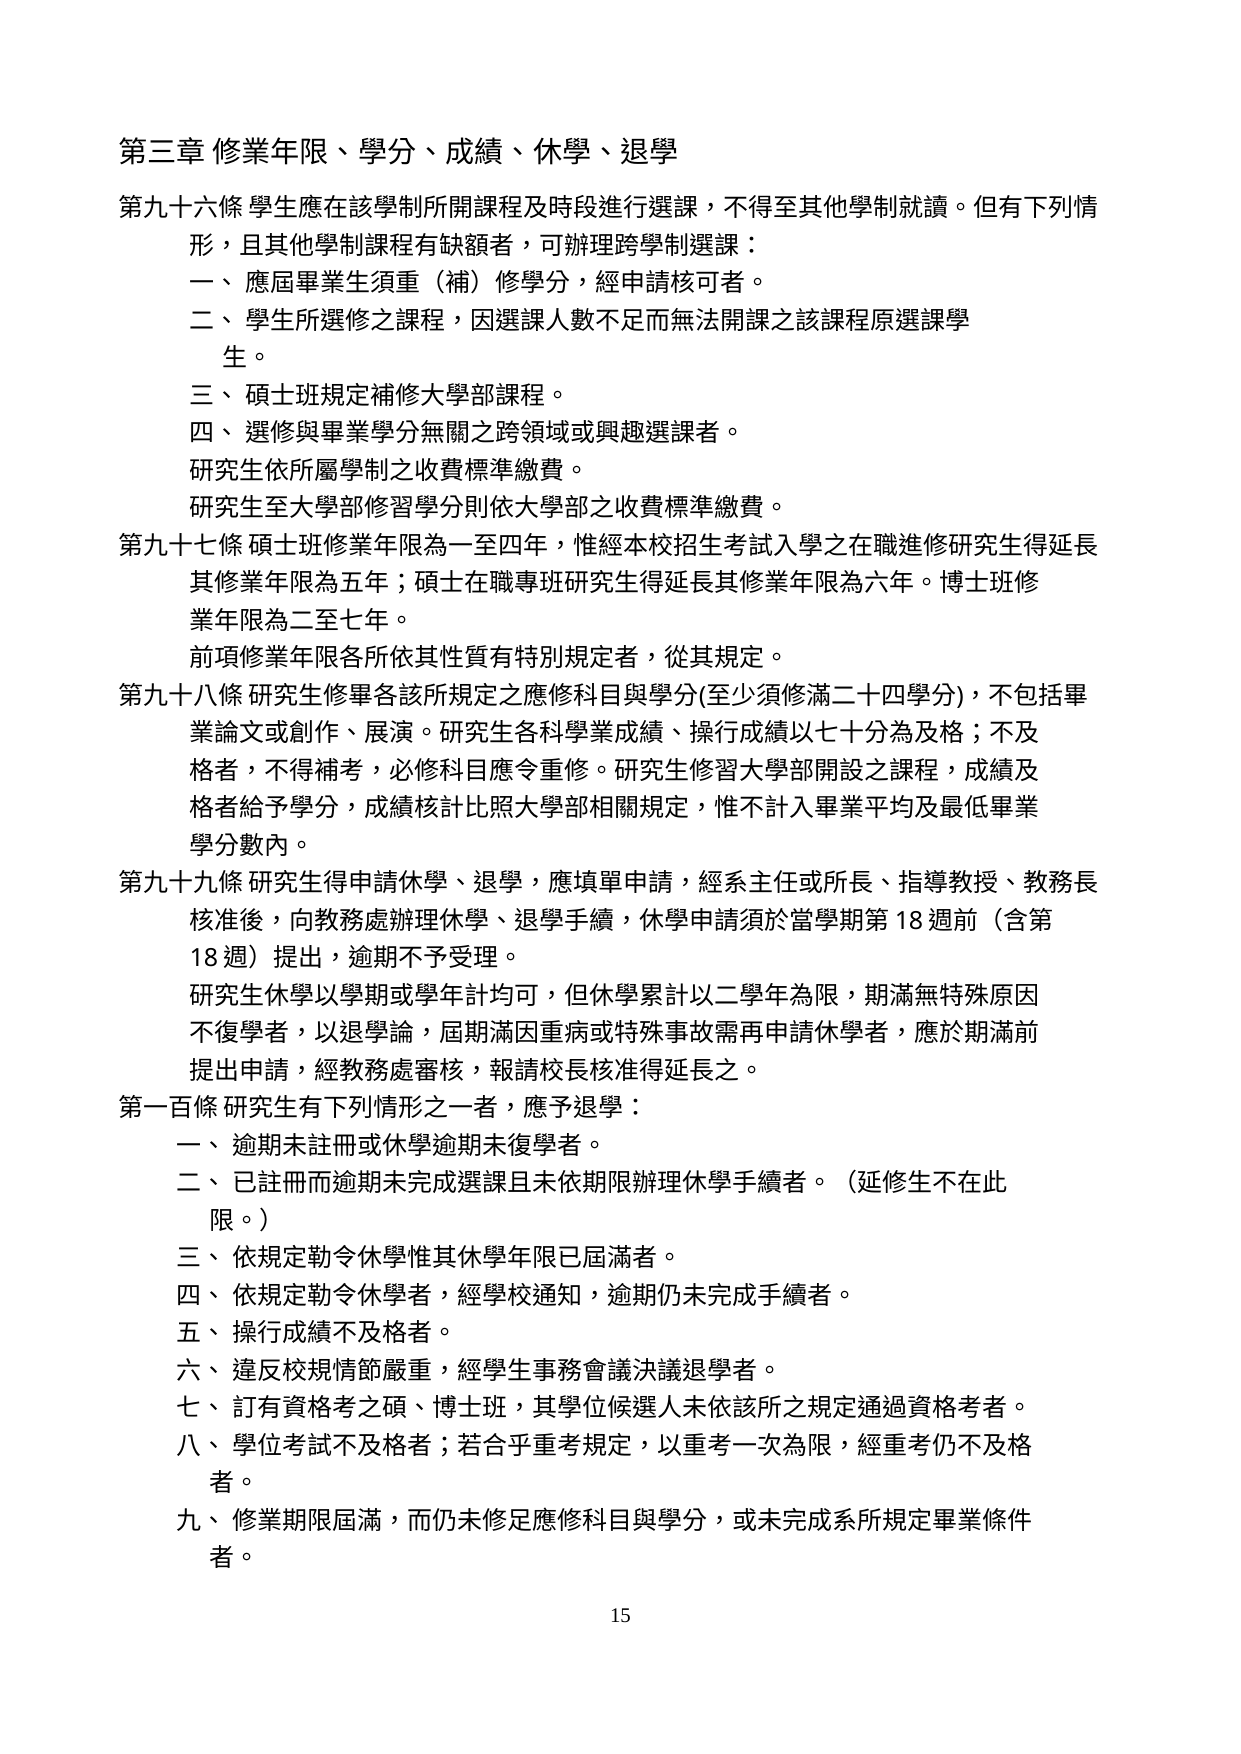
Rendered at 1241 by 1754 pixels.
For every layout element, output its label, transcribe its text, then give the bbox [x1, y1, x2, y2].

text 格者，不得補考，必修科目應令重修。研究生修習大學部開設之課程，成績及 [118, 750, 1122, 787]
text 業論文或創作、展演。研究生各科學業成績、操行成績以七十分為及格；不及 [118, 712, 1122, 750]
text 形，且其他學制課程有缺額者，可辦理跨學制選課： [118, 225, 1122, 262]
text 第九十六條 學生應在該學制所開課程及時段進行選課，不得至其他學制就讀。但有下列情 [118, 187, 1122, 225]
text 前項修業年限各所依其性質有特別規定者，從其規定。 [118, 637, 1122, 675]
text 研究生休學以學期或學年計均可，但休學累計以二學年為限，期滿無特殊原因 [118, 975, 1122, 1012]
text 第九十八條 研究生修畢各該所規定之應修科目與學分(至少須修滿二十四學分)，不包括畢 [118, 675, 1122, 712]
text 提出申請，經教務處審核，報請校長核准得延長之。 [118, 1050, 1122, 1087]
text 第三章 修業年限、學分、成績、休學、退學 [118, 112, 1122, 187]
text 五、 操行成績不及格者。 [118, 1312, 1122, 1350]
text 18週）提出，逾期不予受理。 [118, 937, 1122, 975]
text 四、 選修與畢業學分無關之跨領域或興趣選課者。 [118, 412, 1122, 450]
text 限。） [118, 1200, 1122, 1237]
text 生。 [118, 337, 1122, 375]
text 業年限為二至七年。 [118, 600, 1122, 637]
text 第一百條 研究生有下列情形之一者，應予退學： [118, 1087, 1122, 1125]
text 者。 [118, 1537, 1122, 1575]
text 八、 學位考試不及格者；若合乎重考規定，以重考一次為限，經重考仍不及格 [118, 1425, 1122, 1462]
text 三、 依規定勒令休學惟其休學年限已屆滿者。 [118, 1237, 1122, 1275]
text 第九十七條 碩士班修業年限為一至四年，惟經本校招生考試入學之在職進修研究生得延長 [118, 525, 1122, 562]
text 二、 已註冊而逾期未完成選課且未依期限辦理休學手續者。（延修生不在此 [118, 1162, 1122, 1200]
text 格者給予學分，成績核計比照大學部相關規定，惟不計入畢業平均及最低畢業 [118, 787, 1122, 825]
text 六、 違反校規情節嚴重，經學生事務會議決議退學者。 [118, 1350, 1122, 1387]
text 七、 訂有資格考之碩、博士班，其學位候選人未依該所之規定通過資格考者。 [118, 1387, 1122, 1425]
text 核准後，向教務處辦理休學、退學手續，休學申請須於當學期第18週前（含第 [118, 900, 1122, 937]
text 一、 應屆畢業生須重（補）修學分，經申請核可者。 [118, 262, 1122, 300]
text 學分數內。 [118, 825, 1122, 862]
text 者。 [118, 1462, 1122, 1500]
text 研究生至大學部修習學分則依大學部之收費標準繳費。 [118, 487, 1122, 525]
text 其修業年限為五年；碩士在職專班研究生得延長其修業年限為六年。博士班修 [118, 562, 1122, 600]
text 九、 修業期限屆滿，而仍未修足應修科目與學分，或未完成系所規定畢業條件 [118, 1500, 1122, 1537]
text 三、 碩士班規定補修大學部課程。 [118, 375, 1122, 412]
text 二、 學生所選修之課程，因選課人數不足而無法開課之該課程原選課學 [118, 300, 1122, 337]
text 四、 依規定勒令休學者，經學校通知，逾期仍未完成手續者。 [118, 1275, 1122, 1312]
text 第九十九條 研究生得申請休學、退學，應填單申請，經系主任或所長、指導教授、教務長 [118, 862, 1122, 900]
text 研究生依所屬學制之收費標準繳費。 [118, 450, 1122, 487]
text 不復學者，以退學論，屆期滿因重病或特殊事故需再申請休學者，應於期滿前 [118, 1012, 1122, 1050]
text 一、 逾期未註冊或休學逾期未復學者。 [118, 1125, 1122, 1162]
